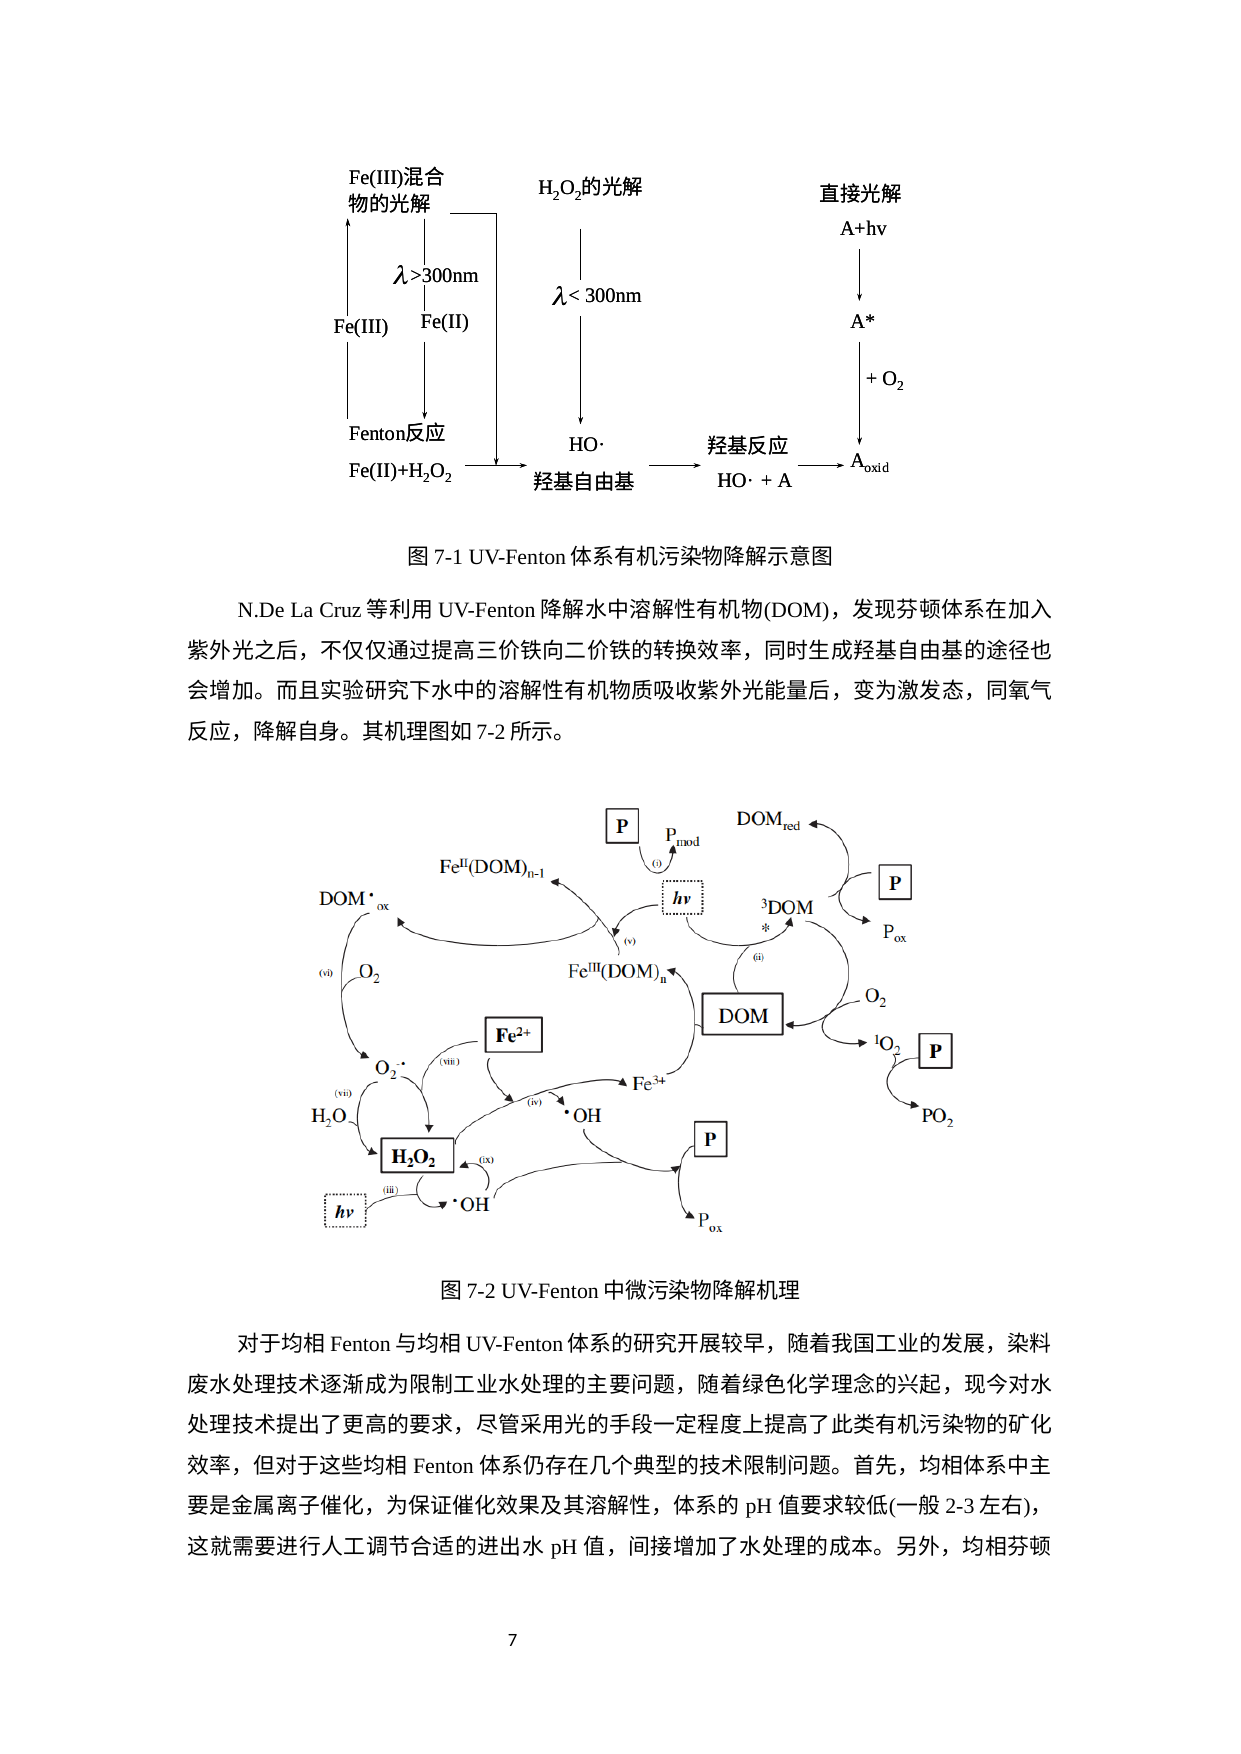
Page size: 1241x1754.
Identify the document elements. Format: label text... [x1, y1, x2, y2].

picture [218, 766, 1022, 1251]
text N.De La Cruz等利用UV-Fenton降解水中溶解性有机物(DOM)，发现芬顿体系在加入紫外光之后，不仅仅通过提高三价铁向二价铁的转换效率，同时生成羟基自由基的途径也会增加。而且实验研究下水中的溶解性有机物质吸收紫外光能量后，变为激发态，同氧气反应，降解自身。其机理图如7-2所示。 [187, 592, 1053, 746]
text 图7-1 UV-Fenton体系有机污染物降解示意图 [187, 539, 1053, 571]
text 图7-2 UV-Fenton中微污染物降解机理 [187, 1273, 1053, 1305]
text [187, 1326, 1053, 1561]
